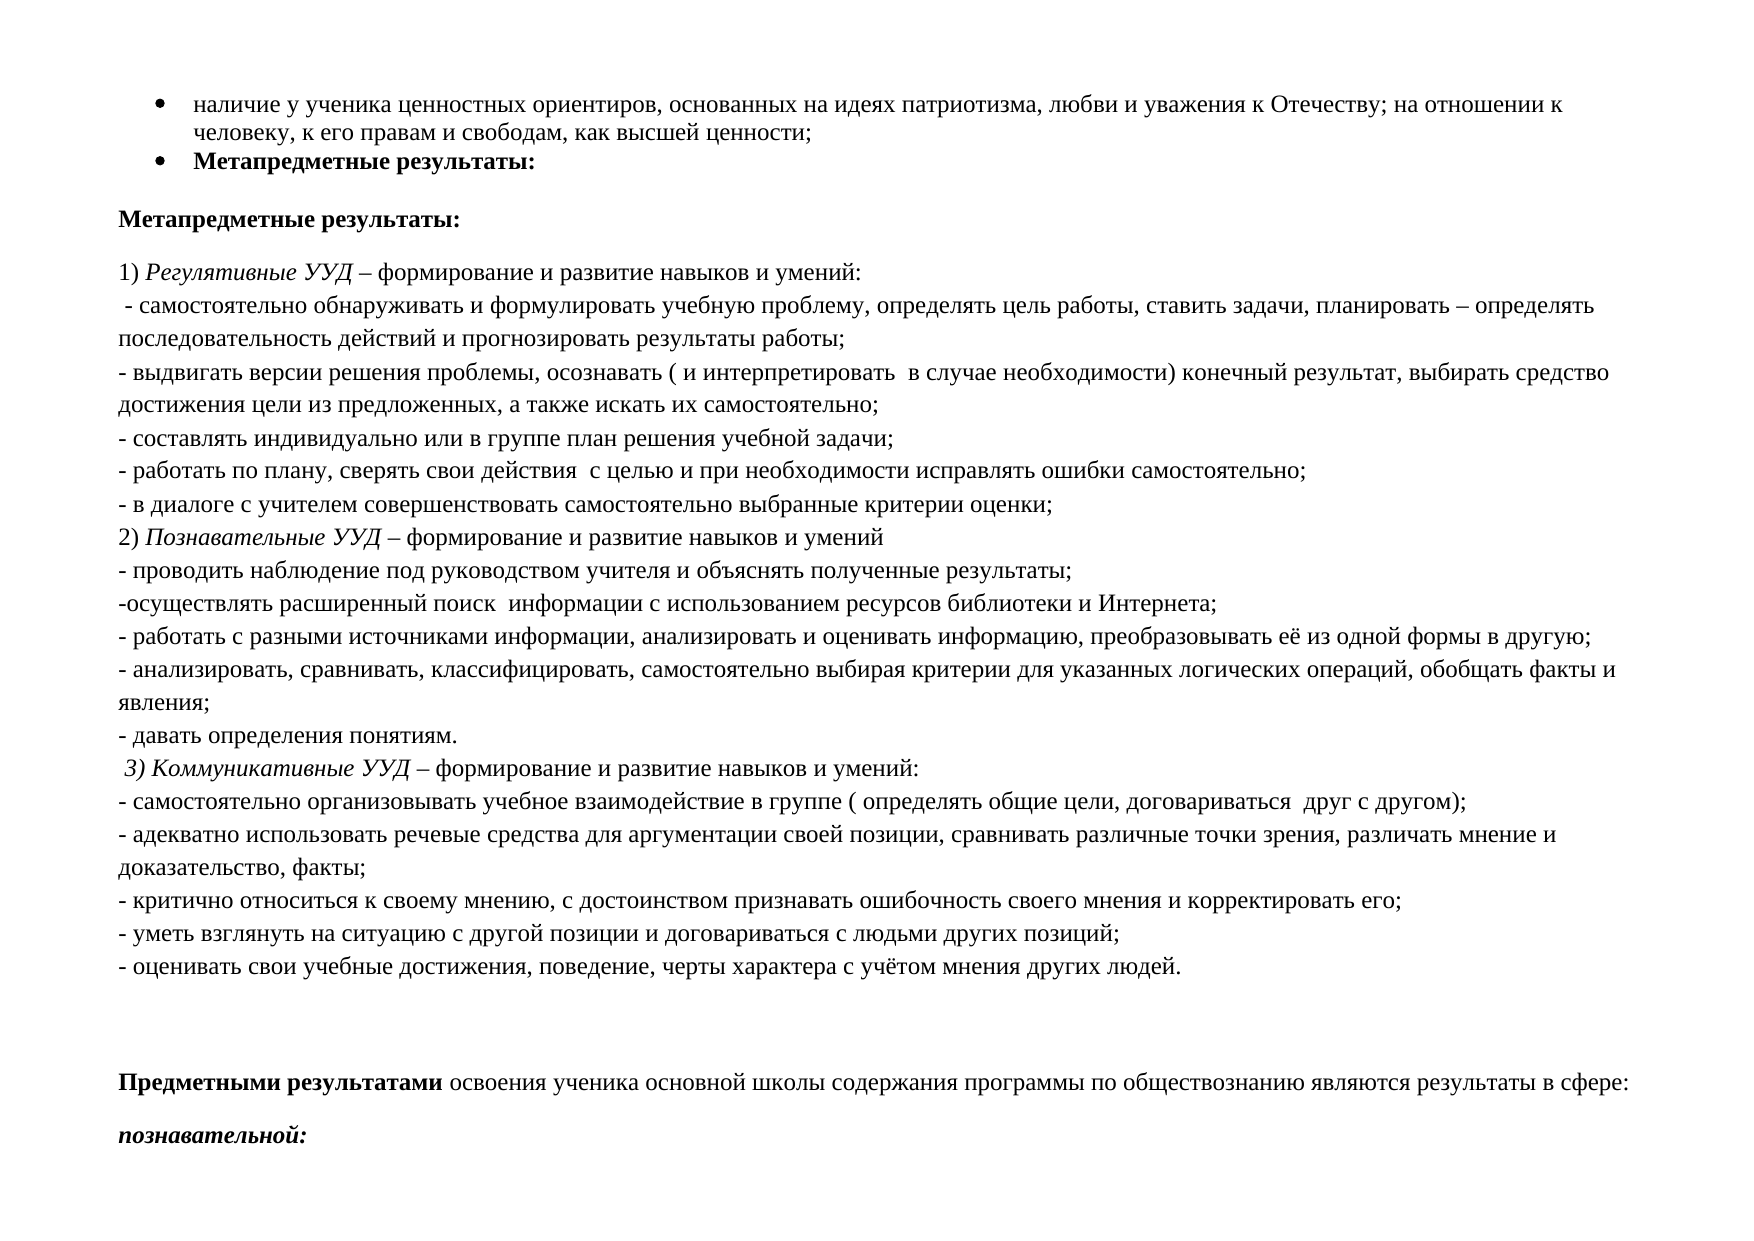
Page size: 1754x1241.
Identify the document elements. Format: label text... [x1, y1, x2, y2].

text -осуществлять расширенный поиск информации с использованием ресурсов библиотеки и Интернета; [118, 588, 1636, 616]
text 2) Познавательные УУД – формирование и развитие навыков и умений [118, 522, 1636, 550]
text - в диалоге с учителем совершенствовать самостоятельно выбранные критерии оценки; [118, 489, 1636, 517]
text 1) Регулятивные УУД – формирование и развитие навыков и умений: [118, 257, 1636, 286]
text - составлять индивидуально или в группе план решения учебной задачи; [118, 423, 1636, 451]
text - самостоятельно обнаруживать и формулировать учебную проблему, определять цель работы, ставить задачи, планировать – определять последовательность действий и прогнозировать результаты работы; [118, 291, 1636, 352]
text - критично относиться к своему мнению, с достоинством признавать ошибочность своего мнения и корректировать его; [118, 885, 1636, 914]
text - работать с разными источниками информации, анализировать и оценивать информацию, преобразовывать её из одной формы в другую; [118, 621, 1636, 649]
text - адекватно использовать речевые средства для аргументации своей позиции, сравнивать различные точки зрения, различать мнение и доказательство, факты; [118, 819, 1636, 881]
text - оценивать свои учебные достижения, поведение, черты характера с учётом мнения других людей. [118, 951, 1636, 980]
text Предметными результатами освоения ученика основной школы содержания программы по обществознанию являются результаты в сфере: [118, 1067, 1636, 1095]
text - самостоятельно организовывать учебное взаимодействие в группе ( определять общие цели, договариваться друг с другом); [118, 786, 1636, 814]
text познавательной: [118, 1120, 1636, 1149]
text 3) Коммуникативные УУД – формирование и развитие навыков и умений: [118, 753, 1636, 782]
list наличие у ученика ценностных ориентиров, основанных на идеях патриотизма, любви и уважения к Отечеству; на отношении к человеку, к его правам и свободам, как высшей ценности; [156, 89, 1636, 146]
text - проводить наблюдение под руководством учителя и объяснять полученные результаты; [118, 555, 1636, 583]
text - выдвигать версии решения проблемы, осознавать ( и интерпретировать в случае необходимости) конечный результат, выбирать средство достижения цели из предложенных, а также искать их самостоятельно; [118, 357, 1636, 418]
text - давать определения понятиям. [118, 720, 1636, 748]
text - уметь взглянуть на ситуацию с другой позиции и договариваться с людьми других позиций; [118, 918, 1636, 947]
text - работать по плану, сверять свои действия с целью и при необходимости исправлять ошибки самостоятельно; [118, 456, 1636, 484]
text Метапредметные результаты: [118, 204, 1636, 232]
list Метапредметные результаты: [156, 146, 1636, 175]
text - анализировать, сравнивать, классифицировать, самостоятельно выбирая критерии для указанных логических операций, обобщать факты и явления; [118, 654, 1636, 716]
